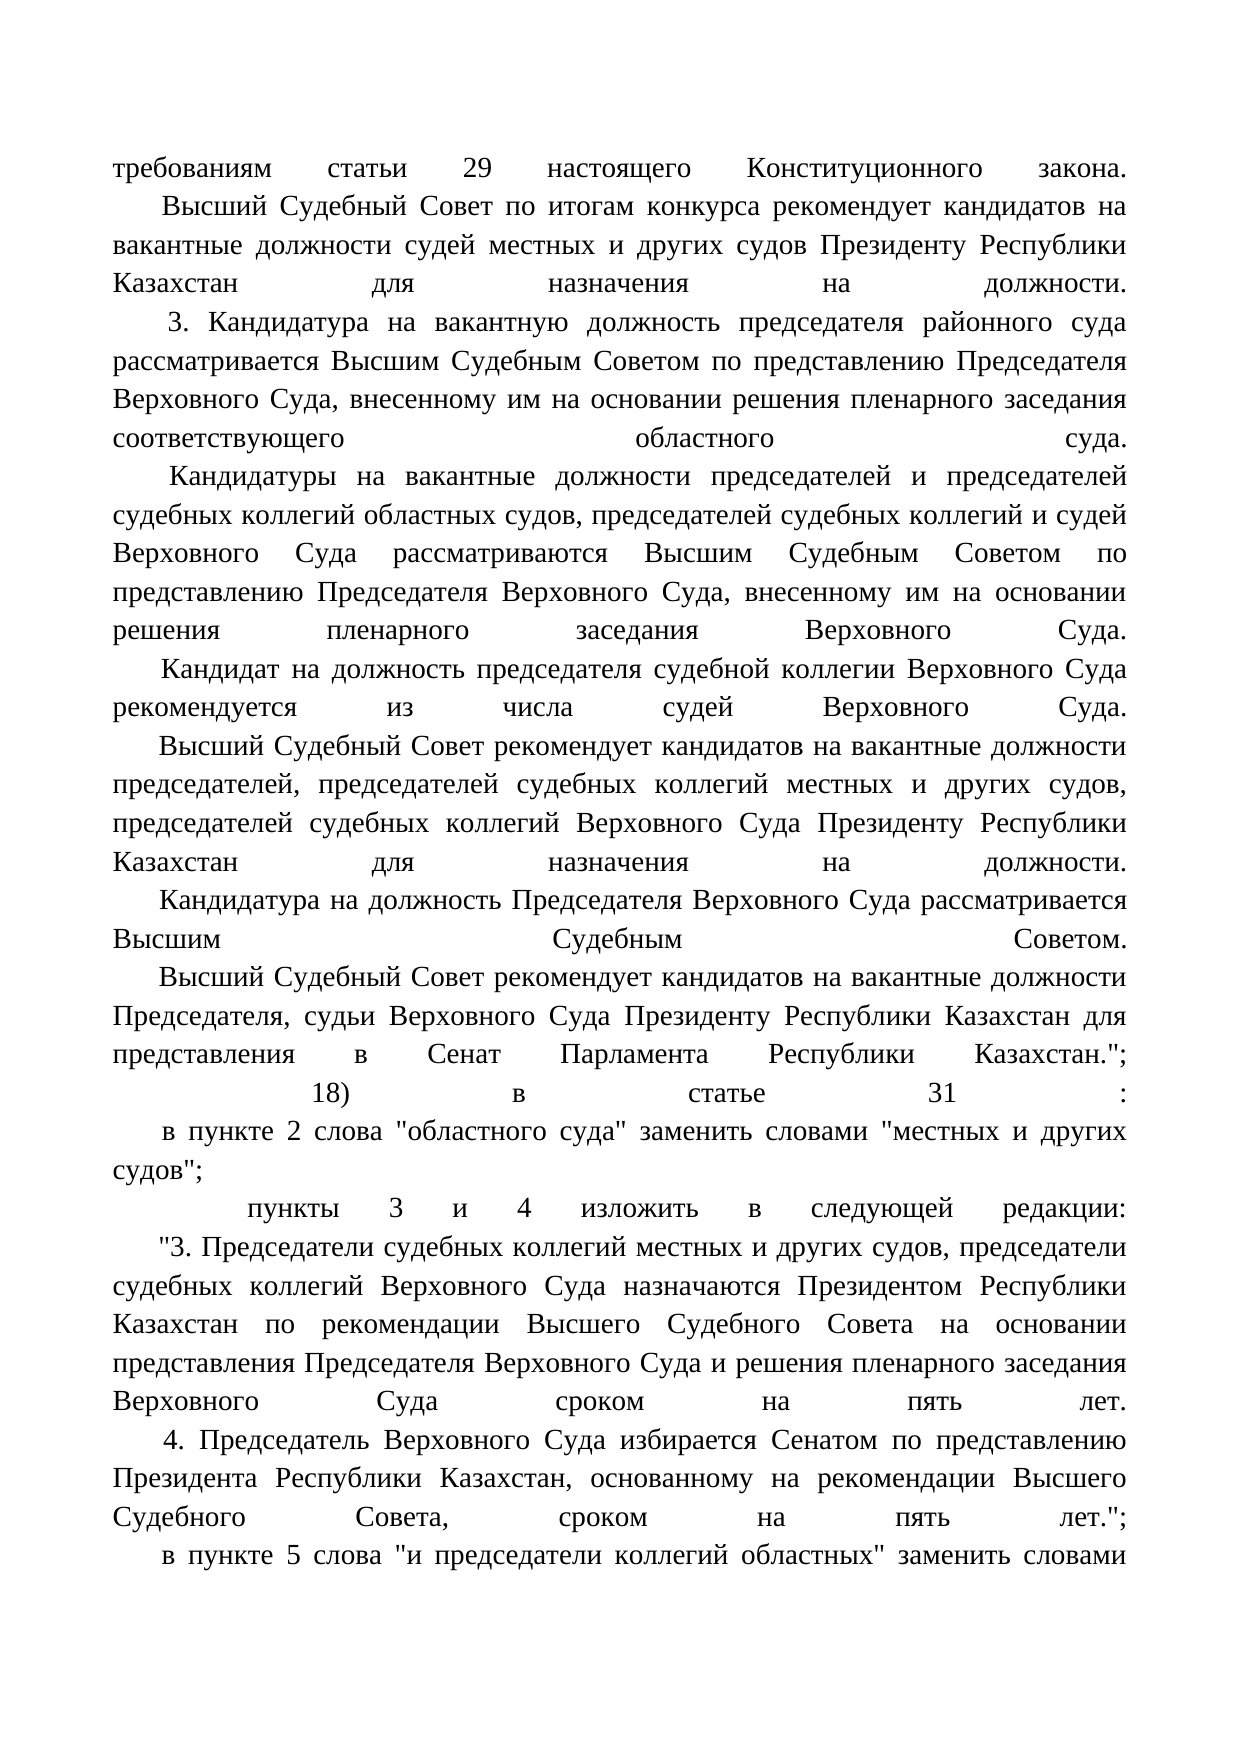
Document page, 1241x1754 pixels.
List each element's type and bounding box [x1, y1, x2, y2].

text [112, 150, 1128, 1571]
